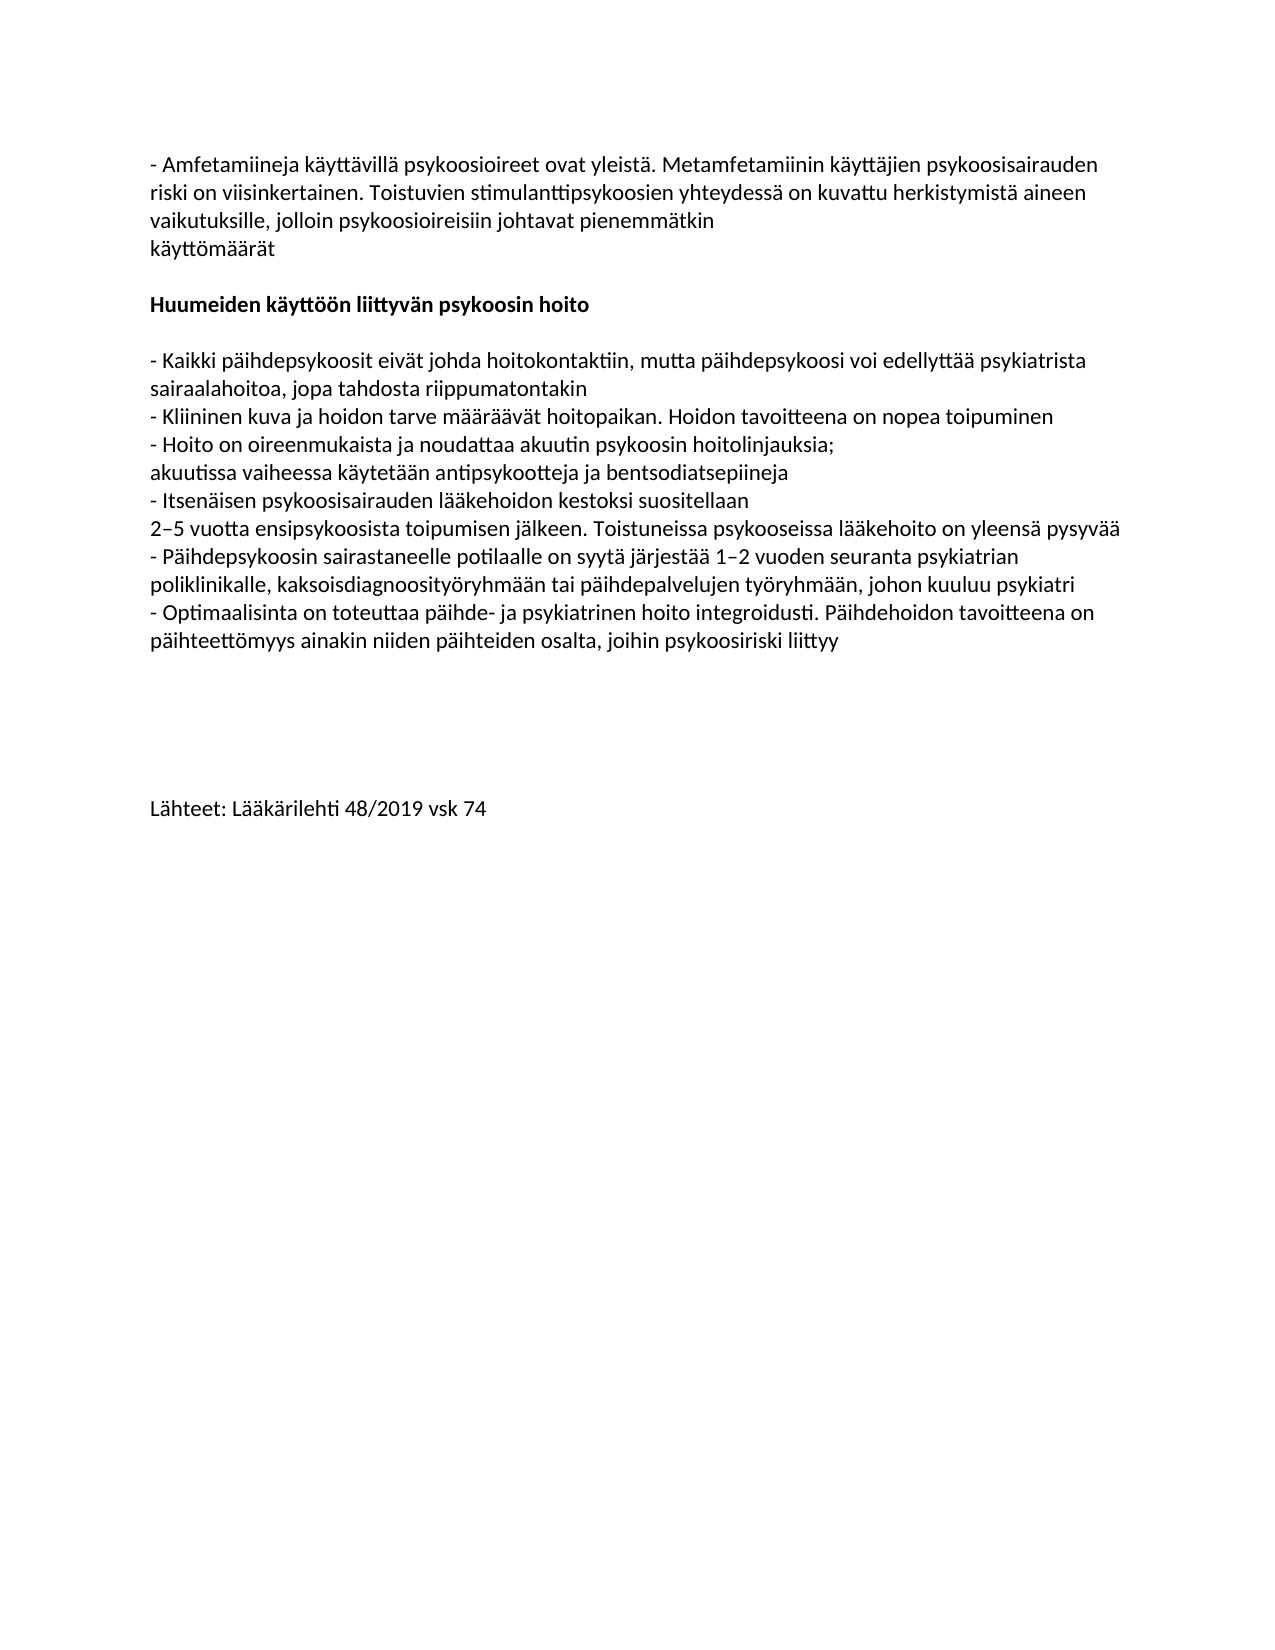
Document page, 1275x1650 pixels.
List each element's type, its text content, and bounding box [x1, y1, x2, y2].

text - Hoito on oireenmukaista ja noudattaa akuutin psykoosin hoitolinjauksia; [150, 430, 1125, 458]
text käyttömäärät [150, 234, 1125, 262]
text - Optimaalisinta on toteuttaa päihde- ja psykiatrinen hoito integroidusti. Päihdehoidon tavoitteena on päihteettömyys ainakin niiden päihteiden osalta, joihin psykoosiriski liittyy [150, 598, 1125, 654]
text - Kliininen kuva ja hoidon tarve määräävät hoitopaikan. Hoidon tavoitteena on nopea toipuminen [150, 402, 1125, 430]
text akuutissa vaiheessa käytetään antipsykootteja ja bentsodiatsepiineja [150, 458, 1125, 486]
text Lähteet: Lääkärilehti 48/2019 vsk 74 [150, 794, 1125, 822]
text - Päihdepsykoosin sairastaneelle potilaalle on syytä järjestää 1–2 vuoden seuranta psykiatrian poliklinikalle, kaksoisdiagnoosityöryhmään tai päihdepalvelujen työryhmään, johon kuuluu psykiatri [150, 542, 1125, 598]
text - Amfetamiineja käyttävillä psykoosioireet ovat yleistä. Metamfetamiinin käyttäjien psykoosisairauden riski on viisinkertainen. Toistuvien stimulanttipsykoosien yhteydessä on kuvattu herkistymistä aineen vaikutuksille, jolloin psykoosioireisiin johtavat pienemmätkin [150, 150, 1125, 234]
text - Kaikki päihdepsykoosit eivät johda hoitokontaktiin, mutta päihdepsykoosi voi edellyttää psykiatrista sairaalahoitoa, jopa tahdosta riippumatontakin [150, 346, 1125, 402]
text 2–5 vuotta ensipsykoosista toipumisen jälkeen. Toistuneissa psykooseissa lääkehoito on yleensä pysyvää [150, 514, 1125, 542]
text Huumeiden käyttöön liittyvän psykoosin hoito [150, 290, 1125, 318]
text - Itsenäisen psykoosisairauden lääkehoidon kestoksi suositellaan [150, 486, 1125, 514]
